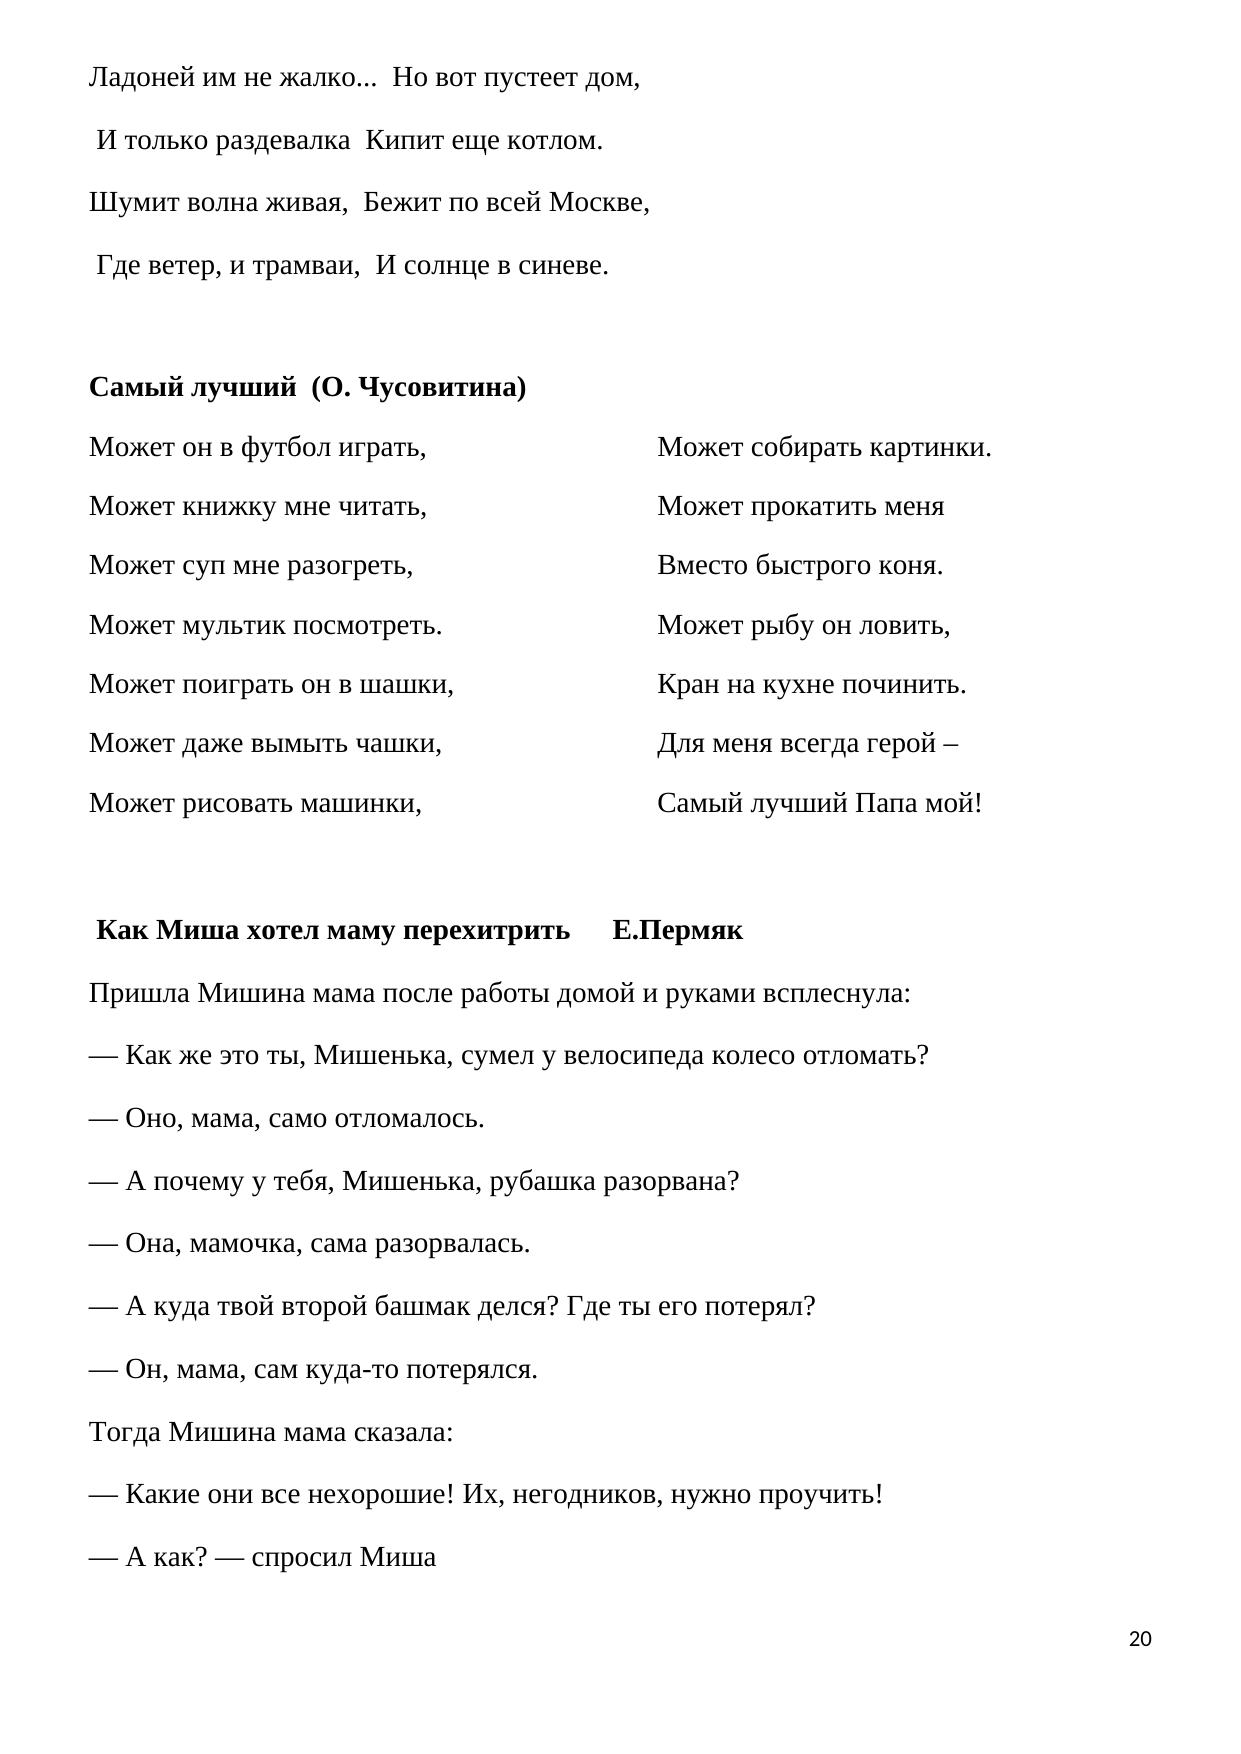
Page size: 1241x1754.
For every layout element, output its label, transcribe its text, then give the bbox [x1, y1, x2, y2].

text — Какие они все нехорошие! Их, негодников, нужно проучить! [89, 1476, 1152, 1510]
text Может рисовать машинки, [89, 785, 583, 818]
text Может собирать картинки. [657, 429, 1152, 462]
text Вместо быстрого коня. [657, 547, 1152, 581]
text Шумит волна живая, Бежит по всей Москве, [89, 184, 1152, 218]
text Самый лучший Папа мой! [657, 785, 1152, 818]
text Кран на кухне починить. [657, 666, 1152, 700]
text — Оно, мама, само отломалось. [89, 1100, 1152, 1134]
text — А куда твой второй башмак делся? Где ты его потерял? [89, 1288, 1152, 1322]
text — Он, мама, сам куда-то потерялся. [89, 1351, 1152, 1384]
text — А почему у тебя, Мишенька, рубашка разорвана? [89, 1163, 1152, 1196]
text Пришла Мишина мама после работы домой и руками всплеснула: [89, 975, 1152, 1008]
text Тогда Мишина мама сказала: [89, 1414, 1152, 1447]
text Может даже вымыть чашки, [89, 726, 583, 759]
text Может книжку мне читать, [89, 488, 583, 522]
text Ладоней им не жалко... Но вот пустеет дом, [89, 59, 1152, 93]
text — А как? — спросил Миша [89, 1539, 1152, 1573]
text — Она, мамочка, сама разорвалась. [89, 1226, 1152, 1259]
text Самый лучший (О. Чусовитина) [89, 369, 1152, 403]
text Может он в футбол играть, [89, 429, 583, 462]
text Может мультик посмотреть. [89, 607, 583, 640]
text Для меня всегда герой – [657, 726, 1152, 759]
text Где ветер, и трамваи, И солнце в синеве. [89, 247, 1152, 281]
text Может рыбу он ловить, [657, 607, 1152, 640]
text — Как же это ты, Мишенька, сумел у велосипеда колесо отломать? [89, 1037, 1152, 1071]
text Может поиграть он в шашки, [89, 666, 583, 700]
text И только раздевалка Кипит еще котлом. [89, 122, 1152, 155]
text Может прокатить меня [657, 488, 1152, 522]
text Может суп мне разогреть, [89, 547, 583, 581]
text Как Миша хотел маму перехитрить Е.Пермяк [89, 912, 1152, 946]
